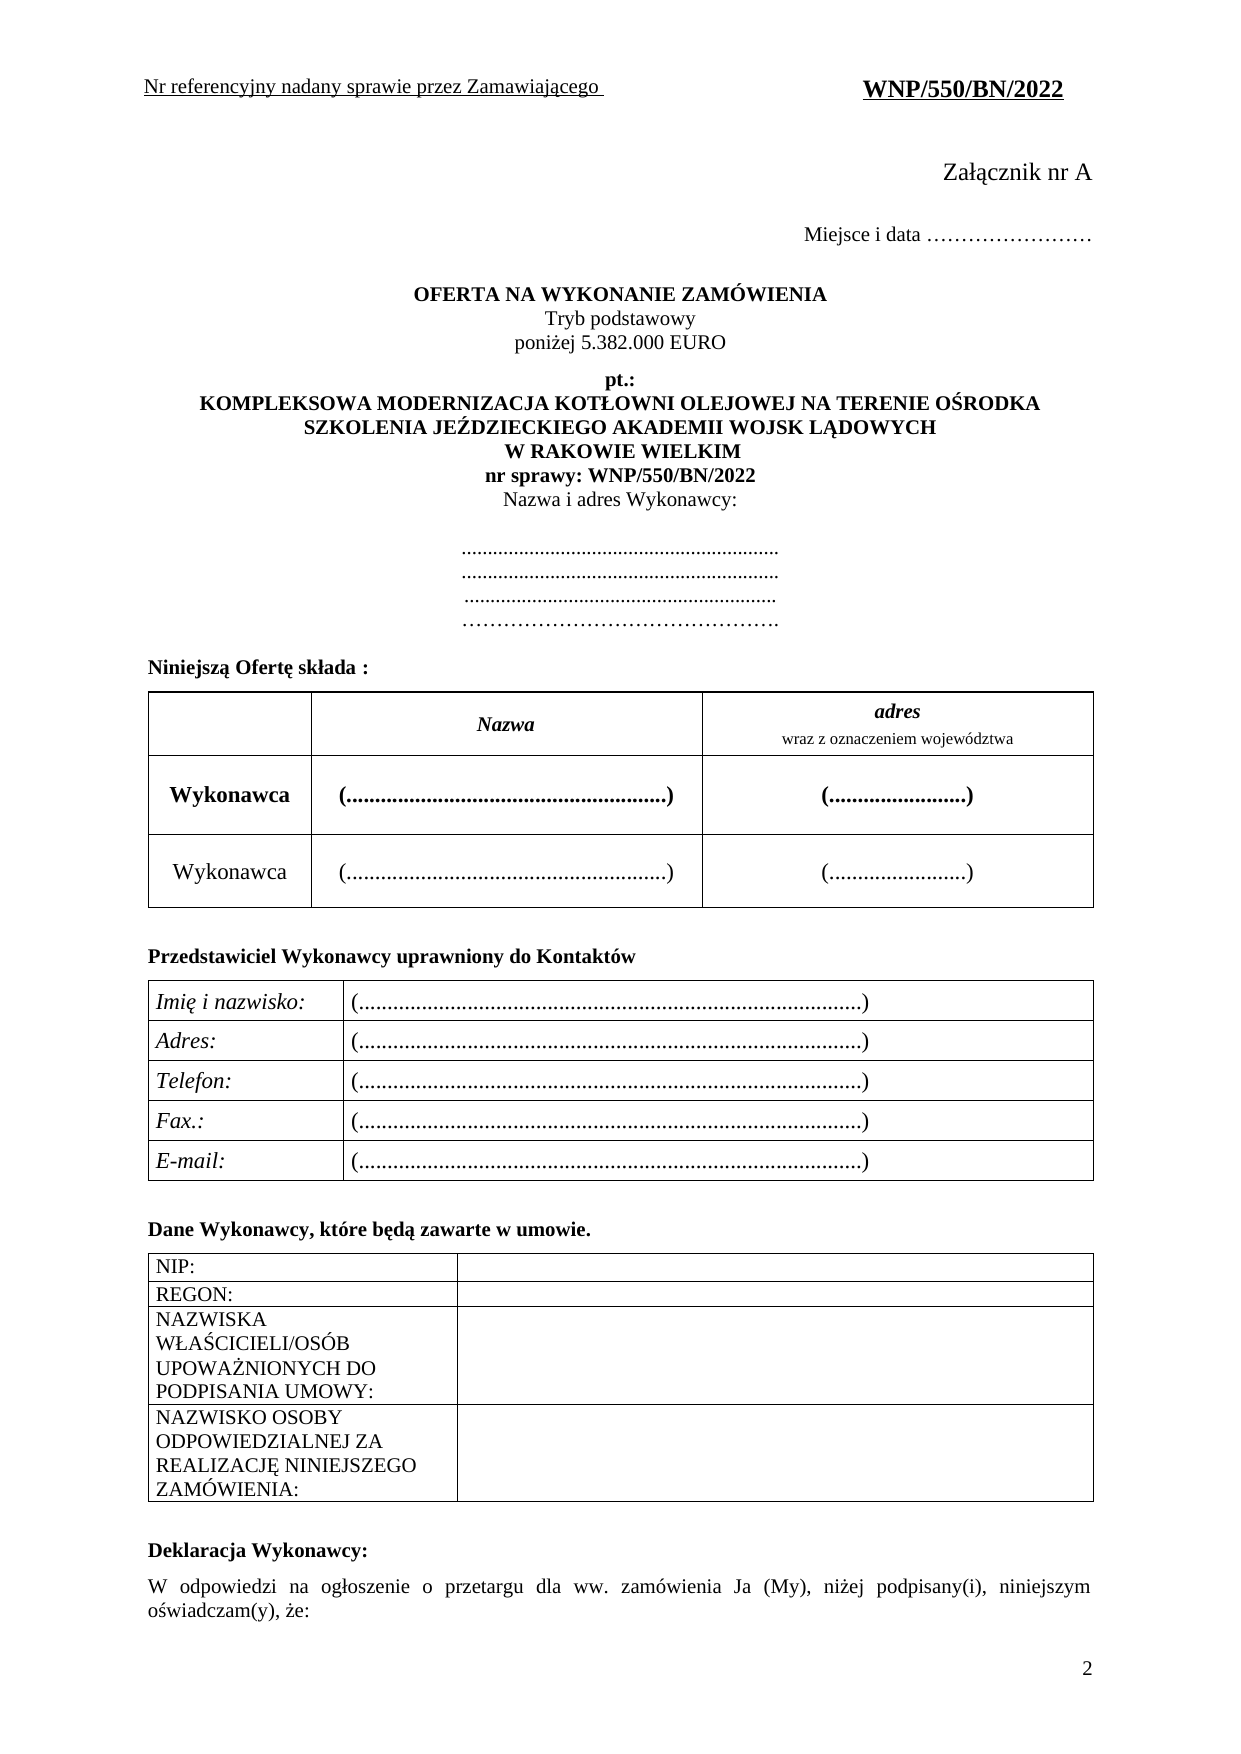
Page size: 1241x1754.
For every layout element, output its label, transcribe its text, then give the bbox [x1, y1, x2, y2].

text Nazwa i adres Wykonawcy: [148, 487, 1092, 511]
table_header NIP: [149, 1254, 457, 1281]
table_cell E-mail: [149, 1141, 343, 1180]
table_cell (........................................................) [312, 835, 702, 907]
table_header adres wraz z oznaczeniem województwa [703, 693, 1093, 754]
text ............................................................ [148, 583, 1092, 607]
table_header Nazwa [312, 693, 702, 754]
table_cell Fax.: [149, 1101, 343, 1140]
text Przedstawiciel Wykonawcy uprawniony do Kontaktów [148, 944, 1092, 968]
table_cell (........................................................................................) [344, 1141, 1093, 1180]
subtitle Załącznik nr A [148, 157, 1092, 186]
table_cell (........................................................................................) [344, 1101, 1093, 1140]
table_header Imię i nazwisko: [149, 981, 343, 1020]
subtitle pt.: [148, 367, 1092, 391]
table_cell NAZWISKO OSOBY ODPOWIEDZIALNEJ ZA REALIZACJĘ NINIEJSZEGO ZAMÓWIENIA: [149, 1405, 457, 1501]
table_cell (........................................................................................) [344, 1061, 1093, 1100]
text nr sprawy: WNP/550/BN/2022 [148, 463, 1092, 487]
table_cell (........................) [703, 835, 1093, 907]
table_cell REGON: [149, 1282, 457, 1306]
table_cell Wykonawca [149, 756, 311, 834]
table_cell Adres: [149, 1021, 343, 1060]
text poniżej 5.382.000 EURO [148, 330, 1092, 354]
text Deklaracja Wykonawcy: [148, 1538, 1092, 1562]
text ............................................................. [148, 535, 1092, 559]
table_cell (........................................................) [312, 756, 702, 834]
table_cell NAZWISKA WŁAŚCICIELI/OSÓB UPOWAŻNIONYCH DO PODPISANIA UMOWY: [149, 1307, 457, 1403]
table_header [458, 1254, 1093, 1281]
table_cell (........................) [703, 756, 1093, 834]
text ............................................................. [148, 559, 1092, 583]
table_cell Telefon: [149, 1061, 343, 1100]
table_cell Wykonawca [149, 835, 311, 907]
text Tryb podstawowy [148, 306, 1092, 330]
table_cell [458, 1307, 1093, 1403]
text OFERTA NA WYKONANIE ZAMÓWIENIA [148, 282, 1092, 306]
text KOMPLEKSOWA MODERNIZACJA KOTŁOWNI OLEJOWEJ NA TERENIE OŚRODKA SZKOLENIA JEŹDZIECKIEGO AKADEMII WOJSK LĄDOWYCH W RAKOWIE WIELKIM [148, 391, 1092, 463]
text ………………………………………. [148, 607, 1092, 631]
text Dane Wykonawcy, które będą zawarte w umowie. [148, 1217, 1092, 1241]
table_cell (........................................................................................) [344, 1021, 1093, 1060]
text Niniejszą Ofertę składa : [148, 655, 1092, 679]
text Miejsce i data …………………… [148, 222, 1092, 246]
text W odpowiedzi na ogłoszenie o przetargu dla ww. zamówienia Ja (My), niżej podpisany(i), niniejszym oświadczam(y), że: [148, 1574, 1092, 1622]
table_header (........................................................................................) [344, 981, 1093, 1020]
table_cell [458, 1405, 1093, 1501]
table_header [149, 693, 311, 754]
table_cell [458, 1282, 1093, 1306]
